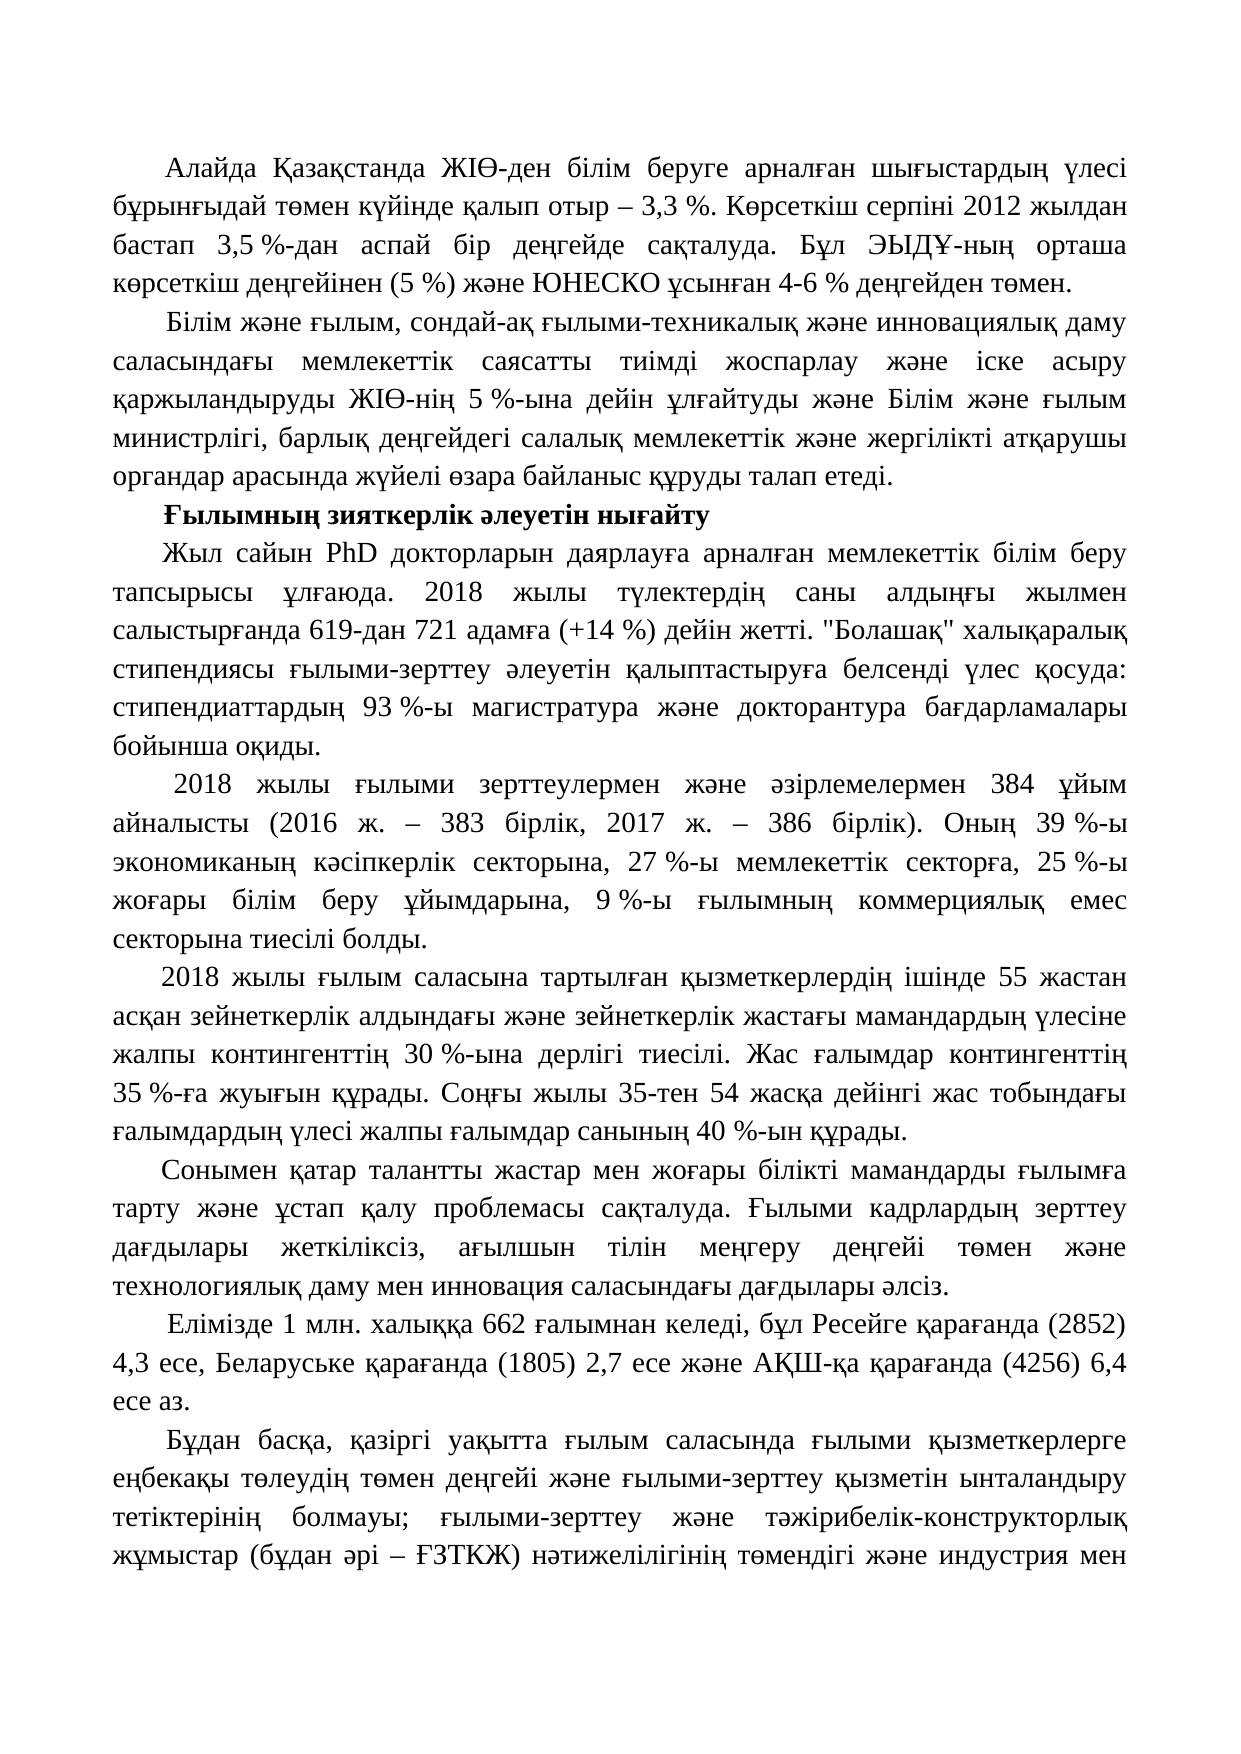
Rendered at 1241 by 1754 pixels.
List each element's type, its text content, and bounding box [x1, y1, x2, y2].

text Ғылымның зияткерлік әлеуетін нығайту [112, 497, 1128, 530]
text Білім және ғылым, сондай-ақ ғылыми-техникалық және инновациялық даму саласындағы мемлекеттік саясатты тиімді жоспарлау және іске асыру қаржыландыруды ЖІӨ-нің 5 %-ына дейін ұлғайтуды және Білім және ғылым министрлігі, барлық деңгейдегі салалық мемлекеттік және жергілікті атқарушы органдар арасында жүйелі өзара байланыс құруды талап етеді. [112, 304, 1128, 492]
text Жыл сайын PhD докторларын даярлауға арналған мемлекеттік білім беру тапсырысы ұлғаюда. 2018 жылы түлектердің саны алдыңғы жылмен салыстырғанда 619-дан 721 адамға (+14 %) дейін жетті. "Болашақ" халықаралық стипендиясы ғылыми-зерттеу әлеуетін қалыптастыруға белсенді үлес қосуда: стипендиаттардың 93 %-ы магистратура және докторантура бағдарламалары бойынша оқиды. [112, 535, 1128, 762]
text Сонымен қатар талантты жастар мен жоғары білікті мамандарды ғылымға тарту және ұстап қалу проблемасы сақталуда. Ғылыми кадрлардың зерттеу дағдылары жеткіліксіз, ағылшын тілін меңгеру деңгейі төмен және технологиялық даму мен инновация саласындағы дағдылары әлсіз. [112, 1152, 1128, 1301]
text Елімізде 1 млн. халыққа 662 ғалымнан келеді, бұл Ресейге қарағанда (2852) 4,3 есе, Беларуське қарағанда (1805) 2,7 есе және АҚШ-қа қарағанда (4256) 6,4 есе аз. [112, 1306, 1128, 1417]
text Алайда Қазақстанда ЖІӨ-ден білім беруге арналған шығыстардың үлесі бұрынғыдай төмен күйінде қалып отыр – 3,3 %. Көрсеткіш серпіні 2012 жылдан бастап 3,5 %-дан аспай бір деңгейде сақталуда. Бұл ЭЫДҰ-ның орташа көрсеткіш деңгейінен (5 %) және ЮНЕСКО ұсынған 4-6 % деңгейден төмен. [112, 150, 1128, 299]
text 2018 жылы ғылыми зерттеулермен және әзірлемелермен 384 ұйым айналысты (2016 ж. – 383 бірлік, 2017 ж. – 386 бірлік). Оның 39 %-ы экономиканың кәсіпкерлік секторына, 27 %-ы мемлекеттік секторға, 25 %-ы жоғары білім беру ұйымдарына, 9 %-ы ғылымның коммерциялық емес секторына тиесілі болды. [112, 767, 1128, 954]
text 2018 жылы ғылым саласына тартылған қызметкерлердің ішінде 55 жастан асқан зейнеткерлік алдындағы және зейнеткерлік жастағы мамандардың үлесіне жалпы контингенттің 30 %-ына дерлігі тиесілі. Жас ғалымдар контингенттің 35 %-ға жуығын құрады. Соңғы жылы 35-тен 54 жасқа дейінгі жас тобындағы ғалымдардың үлесі жалпы ғалымдар санының 40 %-ын құрады. [112, 959, 1128, 1147]
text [112, 1422, 1128, 1571]
